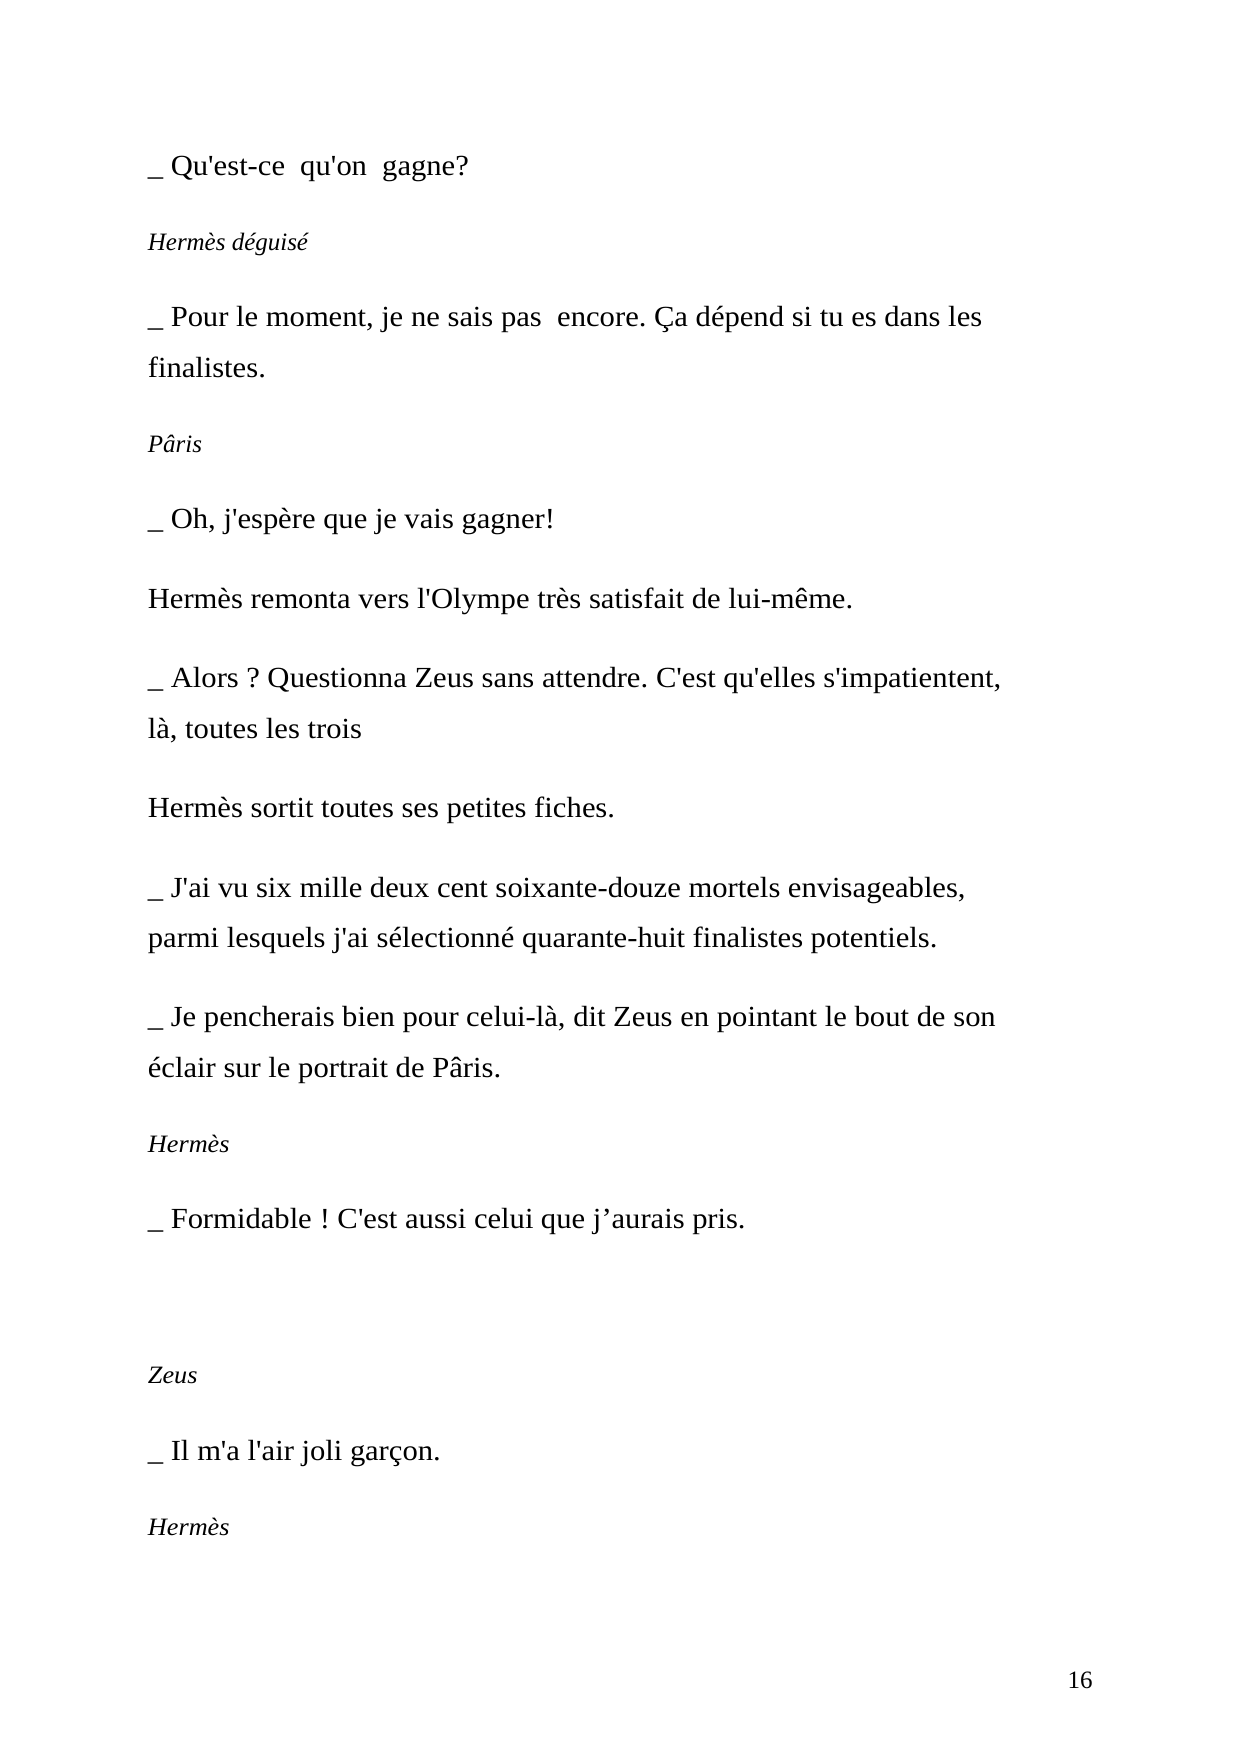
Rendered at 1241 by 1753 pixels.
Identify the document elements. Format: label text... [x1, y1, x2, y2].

text _ Qu'est-ce qu'on gagne? [148, 148, 1033, 181]
text _ Il m'a l'air joli garçon. [148, 1433, 1033, 1466]
text _ Oh, j'espère que je vais gagner! [148, 501, 1033, 535]
text Zeus [148, 1361, 1033, 1389]
text _ Alors ? Questionna Zeus sans attendre. C'est qu'elles s'impatientent, là, toutes les trois [148, 660, 1033, 744]
text Hermès déguisé [148, 227, 1033, 256]
text Hermès remonta vers l'Olympe très satisfait de lui-même. [148, 581, 1033, 614]
text _ J'ai vu six mille deux cent soixante-douze mortels envisageables, parmi lesquels j'ai sélectionné quarante-huit finalistes potentiels. [148, 870, 1033, 953]
text Pâris [148, 429, 1033, 458]
text _ Pour le moment, je ne sais pas encore. Ça dépend si tu es dans les finalistes. [148, 299, 1033, 383]
text _ Formidable ! C'est aussi celui que j’aurais pris. [148, 1202, 1033, 1235]
text Hermès [148, 1129, 1033, 1158]
text _ Je pencherais bien pour celui-là, dit Zeus en pointant le bout de son éclair sur le portrait de Pâris. [148, 999, 1033, 1083]
text Hermès [148, 1512, 1033, 1541]
text Hermès sortit toutes ses petites fiches. [148, 790, 1033, 824]
